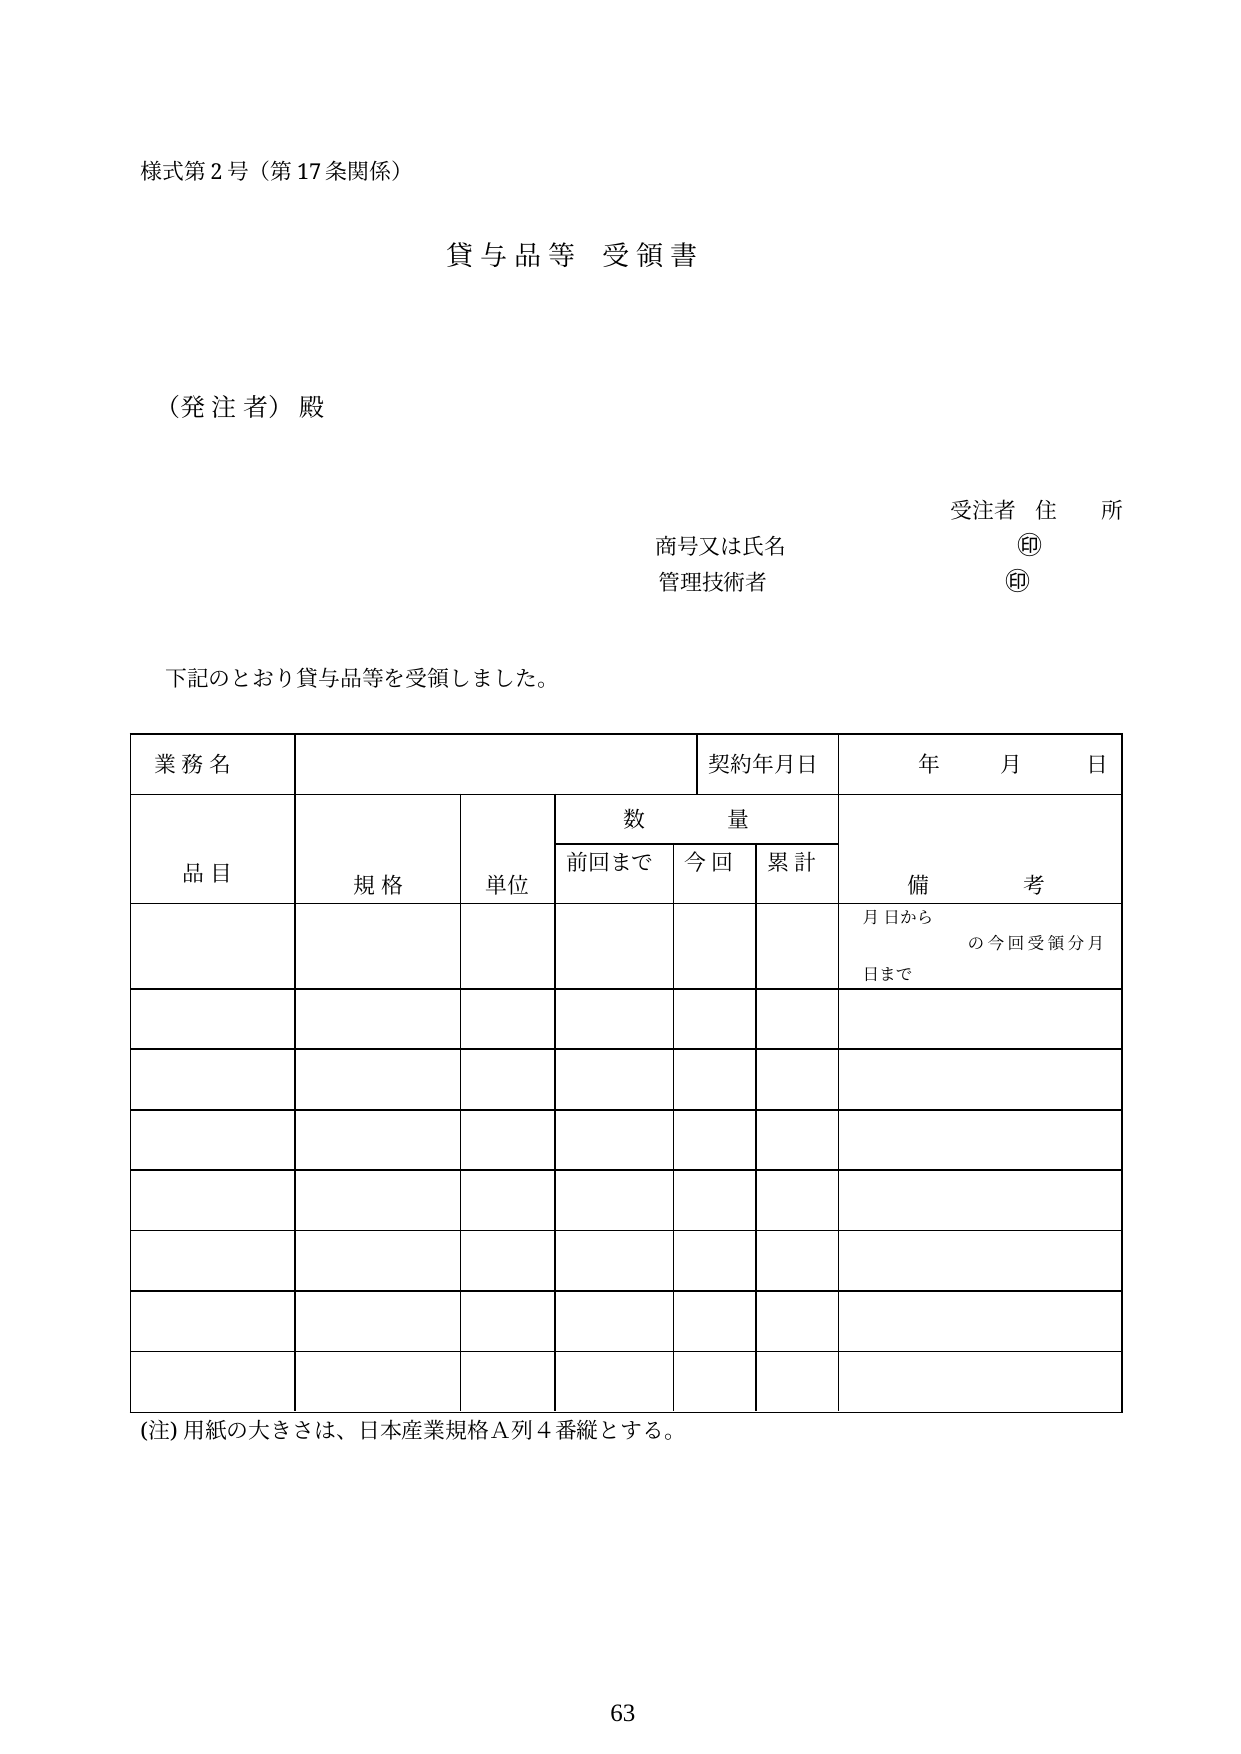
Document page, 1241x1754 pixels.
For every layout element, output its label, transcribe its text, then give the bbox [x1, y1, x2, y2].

table_cell [556, 1111, 673, 1169]
table_cell 規 格 [296, 795, 460, 902]
table_cell 累 計 [757, 845, 838, 902]
table_cell [131, 1171, 237, 1230]
text 様式第2号（第17条関係） [140, 154, 1123, 185]
table_cell [296, 1231, 460, 1290]
table_cell [461, 1171, 554, 1230]
table_cell 備 考 [839, 795, 1121, 902]
table_cell [674, 1111, 755, 1169]
text 管理技術者 ㊞ [560, 561, 1123, 598]
table_cell [556, 1292, 673, 1351]
table_cell [237, 1171, 294, 1230]
table_cell [237, 1050, 294, 1109]
table_cell [757, 1231, 838, 1290]
table_cell [296, 1111, 460, 1169]
table_cell [674, 904, 755, 988]
table_cell [839, 1352, 1121, 1411]
table_cell [839, 1171, 1121, 1230]
table_cell [461, 1050, 554, 1109]
table_cell 月 日から の今回受領分月 日まで [839, 904, 1121, 988]
table_cell [296, 1050, 460, 1109]
table_cell [674, 1231, 755, 1290]
text 下記のとおり貸与品等を受領しました。 [165, 662, 1123, 693]
table_cell [674, 990, 755, 1048]
table_cell [237, 1292, 294, 1351]
table_cell 前回まで [556, 845, 673, 902]
table_cell [461, 1352, 554, 1411]
table_cell [461, 904, 554, 988]
table_header [296, 735, 696, 793]
table_cell [757, 904, 838, 988]
table_cell [757, 1171, 838, 1230]
table_header 年 月 日 [839, 735, 1121, 793]
table_cell 数 量 [556, 795, 838, 843]
table_cell [839, 1111, 1121, 1169]
table_header 契約年月日 [698, 735, 838, 793]
table_cell [461, 1231, 554, 1290]
table_cell [296, 990, 460, 1048]
table_cell [131, 1352, 294, 1411]
table_cell [674, 1171, 755, 1230]
table_cell [757, 1111, 838, 1169]
text 商号又は氏名 ㊞ [561, 525, 1123, 561]
table_cell [296, 1352, 460, 1411]
table_cell [237, 1111, 294, 1169]
table_cell [674, 1050, 755, 1109]
table_cell [131, 1292, 237, 1351]
text （発 注 者） 殿 [117, 388, 1123, 424]
table_cell 今 回 [674, 845, 755, 902]
table_cell [839, 1231, 1121, 1290]
table_cell [556, 1171, 673, 1230]
table_cell [556, 1050, 673, 1109]
table_cell [131, 904, 237, 988]
table_cell [839, 1292, 1121, 1351]
table_cell [237, 1231, 294, 1290]
table_cell [131, 1050, 237, 1109]
table_cell [131, 1231, 237, 1290]
table_cell [556, 990, 673, 1048]
table_cell [237, 904, 294, 988]
table_cell [757, 990, 838, 1048]
text 受注者 住 所 [117, 494, 1123, 525]
table_cell [237, 990, 294, 1048]
table_cell [839, 990, 1121, 1048]
table_cell [556, 1231, 673, 1290]
text (注) 用紙の大きさは、日本産業規格Ａ列４番縦とする。 [140, 1413, 1123, 1444]
table_cell [461, 990, 554, 1048]
table_cell [461, 1292, 554, 1351]
table_cell [461, 1111, 554, 1169]
table_cell 単位 [461, 795, 554, 902]
table_cell [556, 904, 673, 988]
table_cell [757, 1292, 838, 1351]
subtitle 貸 与 品 等 受 領 書 [272, 234, 1123, 273]
table_cell [674, 1352, 755, 1411]
table_cell [296, 1171, 460, 1230]
table_cell [757, 1352, 838, 1411]
table_header 業 務 名 [131, 735, 294, 793]
table_cell [131, 990, 237, 1048]
table_cell [296, 904, 460, 988]
table_cell [757, 1050, 838, 1109]
table_cell 品 目 [131, 795, 294, 902]
table_cell [839, 1050, 1121, 1109]
table_cell [131, 1111, 237, 1169]
table_cell [674, 1292, 755, 1351]
table_cell [296, 1292, 460, 1351]
table_cell [556, 1352, 673, 1411]
